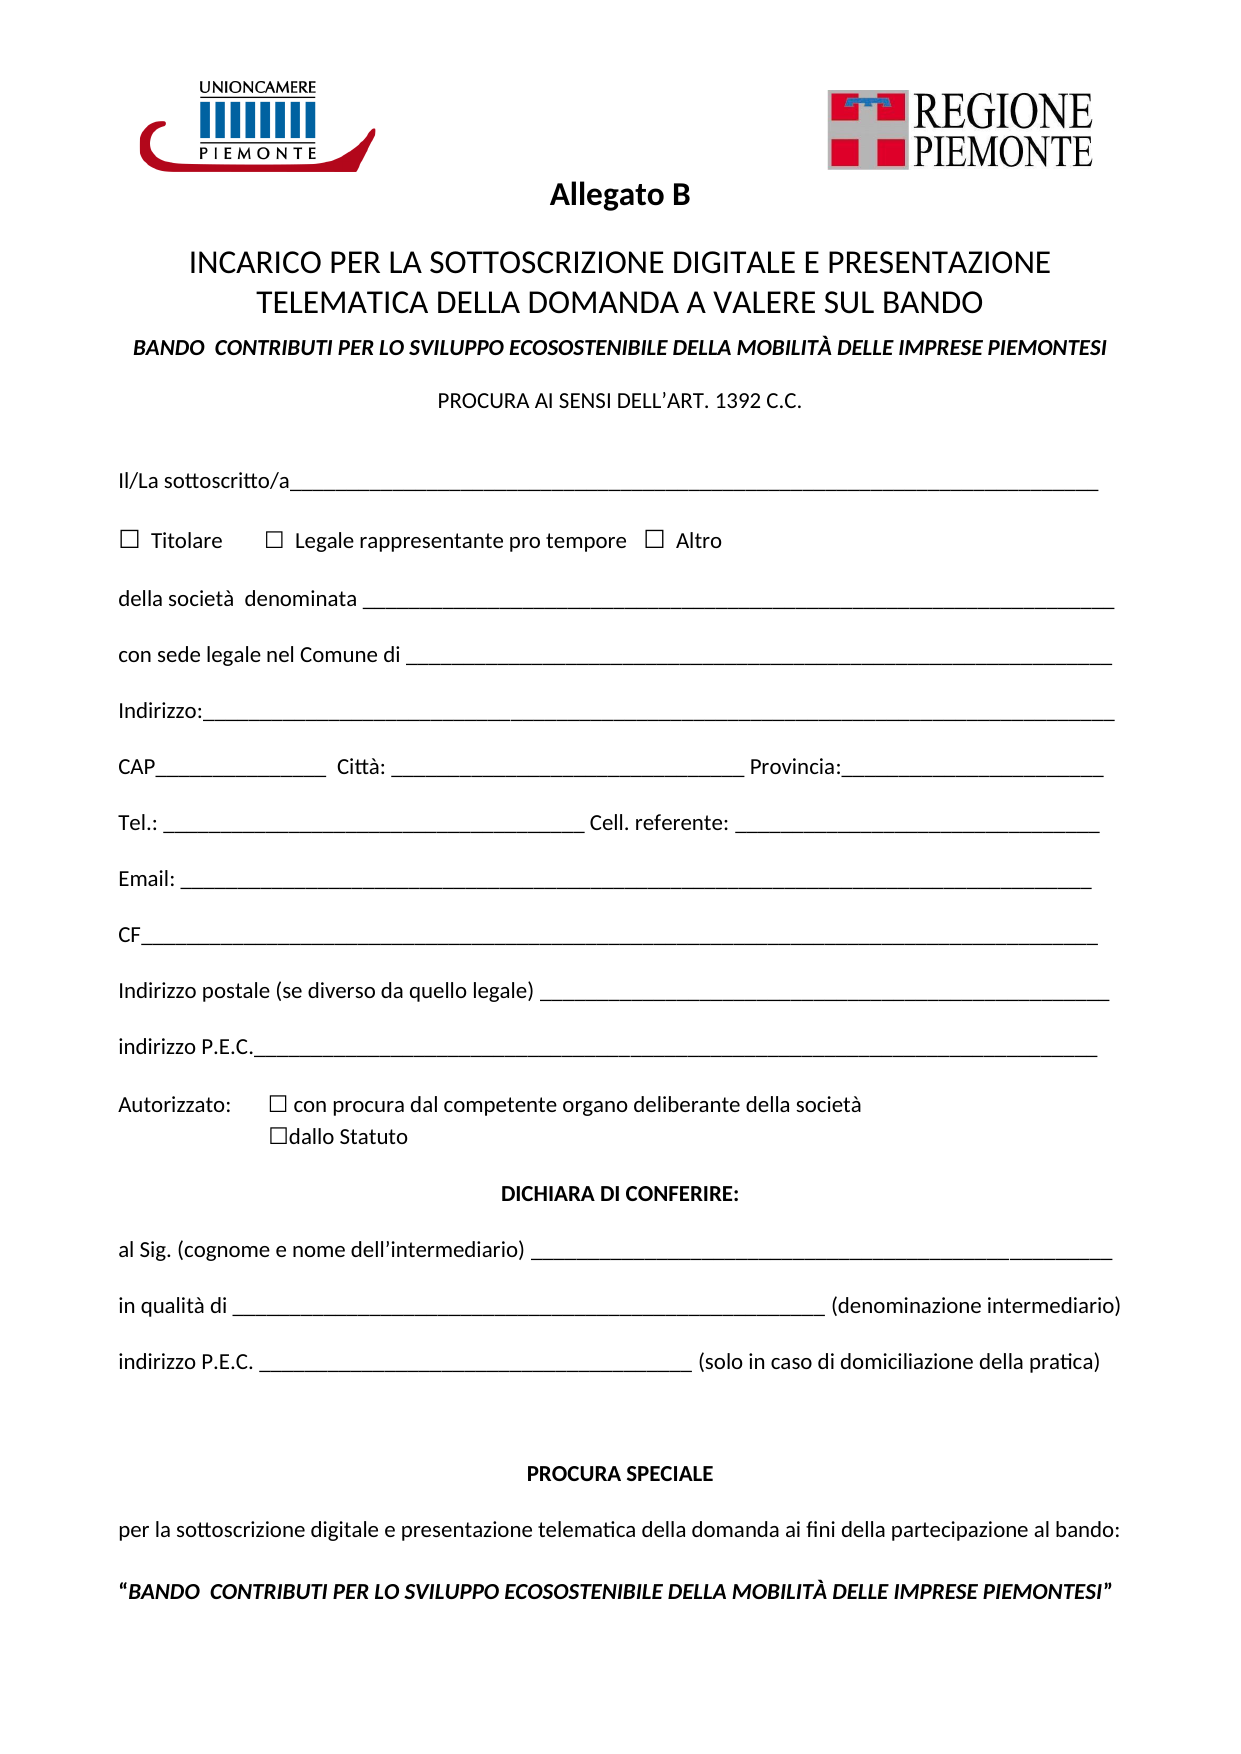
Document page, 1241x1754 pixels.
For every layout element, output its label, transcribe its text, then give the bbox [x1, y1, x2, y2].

text ______________________________________ [118, 1347, 1122, 1375]
text .__________________________________________________________________________ [118, 1032, 1122, 1060]
text ____________________________________________________________________________________ [118, 920, 1122, 948]
picture [139, 81, 376, 172]
text ____________________________________________________ [118, 1291, 1122, 1319]
text _______________________________________________________________________ [118, 466, 1122, 494]
text ________________________________________________________________________________ [118, 696, 1122, 724]
text __________________________________________________ [118, 976, 1122, 1004]
text __________________________________________________________________ [118, 584, 1122, 612]
text ______________________________________________________________ [118, 640, 1122, 668]
text _____________________________________ ________________________________ [118, 808, 1122, 836]
text ___________________________________________________ [118, 1235, 1122, 1263]
text _______________ _______________________________ :_______________________ [118, 752, 1122, 780]
picture [827, 90, 1093, 170]
text ________________________________________________________________________________ [118, 864, 1122, 892]
